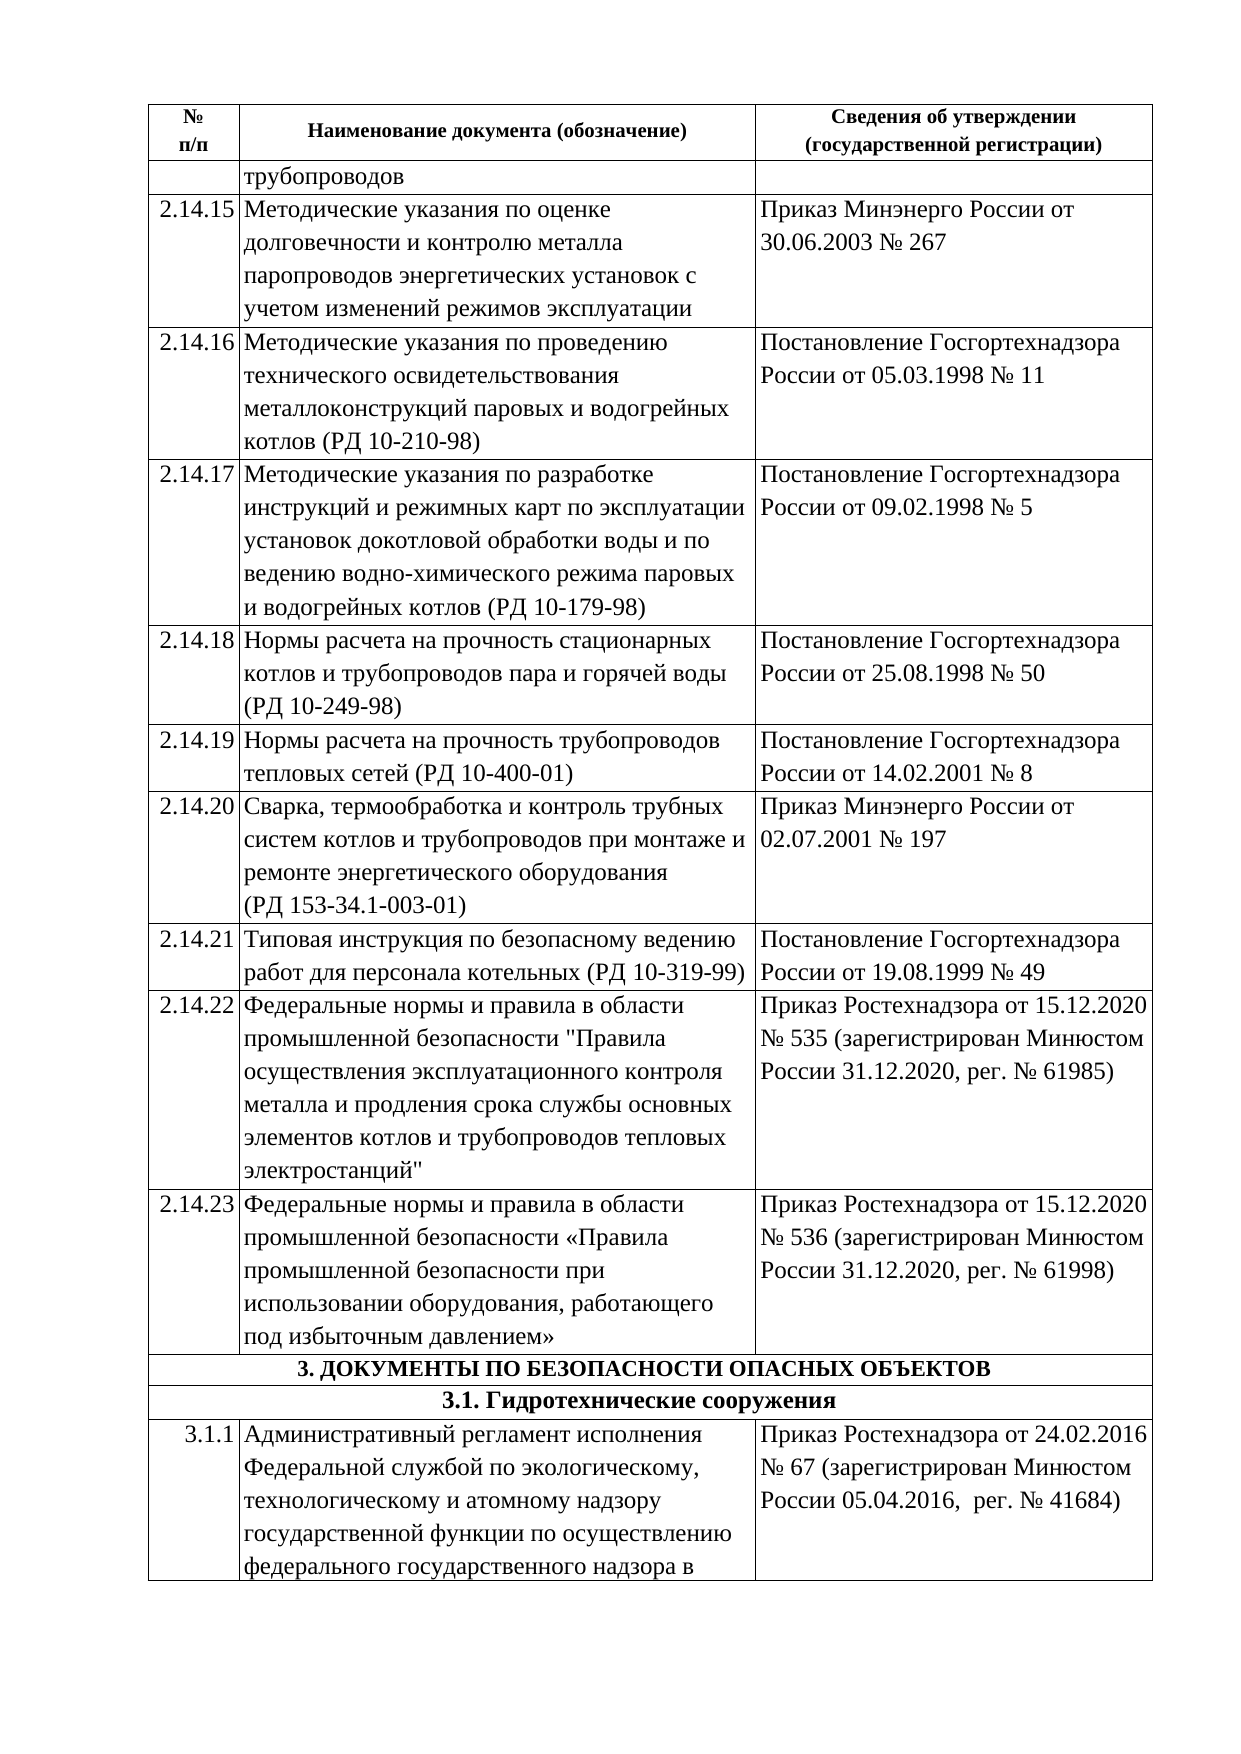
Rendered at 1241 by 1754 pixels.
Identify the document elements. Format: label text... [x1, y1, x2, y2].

table_cell Приказ Минэнерго России от 02.07.2001 № 197 [756, 792, 1152, 923]
table_cell Сварка, термообработка и контроль трубных систем котлов и трубопроводов при монтаже и ремонте энергетического оборудования (РД 153-34.1-003-01) [240, 792, 755, 923]
table_cell [149, 161, 239, 194]
table_cell Методические указания по разработке инструкций и режимных карт по эксплуатации установок докотловой обработки воды и по ведению водно-химического режима паровых и водогрейных котлов (РД 10-179-98) [240, 460, 755, 624]
table_cell Гидротехнические сооружения [149, 1386, 1152, 1419]
table_cell [149, 1420, 239, 1580]
table_cell [149, 626, 239, 724]
table_cell Федеральные нормы и правила в области промышленной безопасности «Правила промышленной безопасности при использовании оборудования, работающего под избыточным давлением» [240, 1190, 755, 1354]
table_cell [756, 1420, 1152, 1580]
table_cell [149, 725, 239, 791]
table_header Наименование документа (обозначение) [240, 105, 755, 160]
table_cell Методические указания по проведению технического освидетельствования металлоконструкций паровых и водогрейных котлов (РД 10-210-98) [240, 328, 755, 459]
table_cell Нормы расчета на прочность стационарных котлов и трубопроводов пара и горячей воды (РД 10-249-98) [240, 626, 755, 724]
table_cell Постановление Госгортехнадзора России от 14.02.2001 № 8 [756, 725, 1152, 791]
table_cell Приказ Ростехнадзора от 15.12.2020 № 536 (зарегистрирован Минюстом России 31.12.2020, рег. № 61998) [756, 1190, 1152, 1354]
table_cell [149, 1190, 239, 1354]
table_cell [240, 1420, 755, 1580]
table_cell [756, 161, 1152, 194]
table_cell [149, 195, 239, 326]
table_header № п/п [149, 105, 239, 160]
table_cell Постановление Госгортехнадзора России от 25.08.1998 № 50 [756, 626, 1152, 724]
table_cell Постановление Госгортехнадзора России от 19.08.1999 № 49 [756, 924, 1152, 990]
table_cell Нормы расчета на прочность трубопроводов тепловых сетей (РД 10-400-01) [240, 725, 755, 791]
table_cell [149, 991, 239, 1188]
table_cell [240, 161, 755, 194]
table_cell Постановление Госгортехнадзора России от 09.02.1998 № 5 [756, 460, 1152, 624]
table_cell ДОКУМЕНТЫ ПО БЕЗОПАСНОСТИ ОПАСНЫХ ОБЪЕКТОВ [149, 1355, 1152, 1385]
table_cell Приказ Ростехнадзора от 15.12.2020 № 535 (зарегистрирован Минюстом России 31.12.2020, рег. № 61985) [756, 991, 1152, 1188]
table_cell [149, 328, 239, 459]
table_cell Федеральные нормы и правила в области промышленной безопасности "Правила осуществления эксплуатационного контроля металла и продления срока службы основных элементов котлов и трубопроводов тепловых электростанций" [240, 991, 755, 1188]
table_header Сведения об утверждении (государственной регистрации) [756, 105, 1152, 160]
table_cell [149, 924, 239, 990]
table_cell Приказ Минэнерго России от 30.06.2003 № 267 [756, 195, 1152, 326]
table_cell Постановление Госгортехнадзора России от 05.03.1998 № 11 [756, 328, 1152, 459]
table_cell [149, 792, 239, 923]
table_cell Типовая инструкция по безопасному ведению работ для персонала котельных (РД 10-319-99) [240, 924, 755, 990]
table_cell Методические указания по оценке долговечности и контролю металла паропроводов энергетических установок с учетом изменений режимов эксплуатации [240, 195, 755, 326]
table_cell [149, 460, 239, 624]
